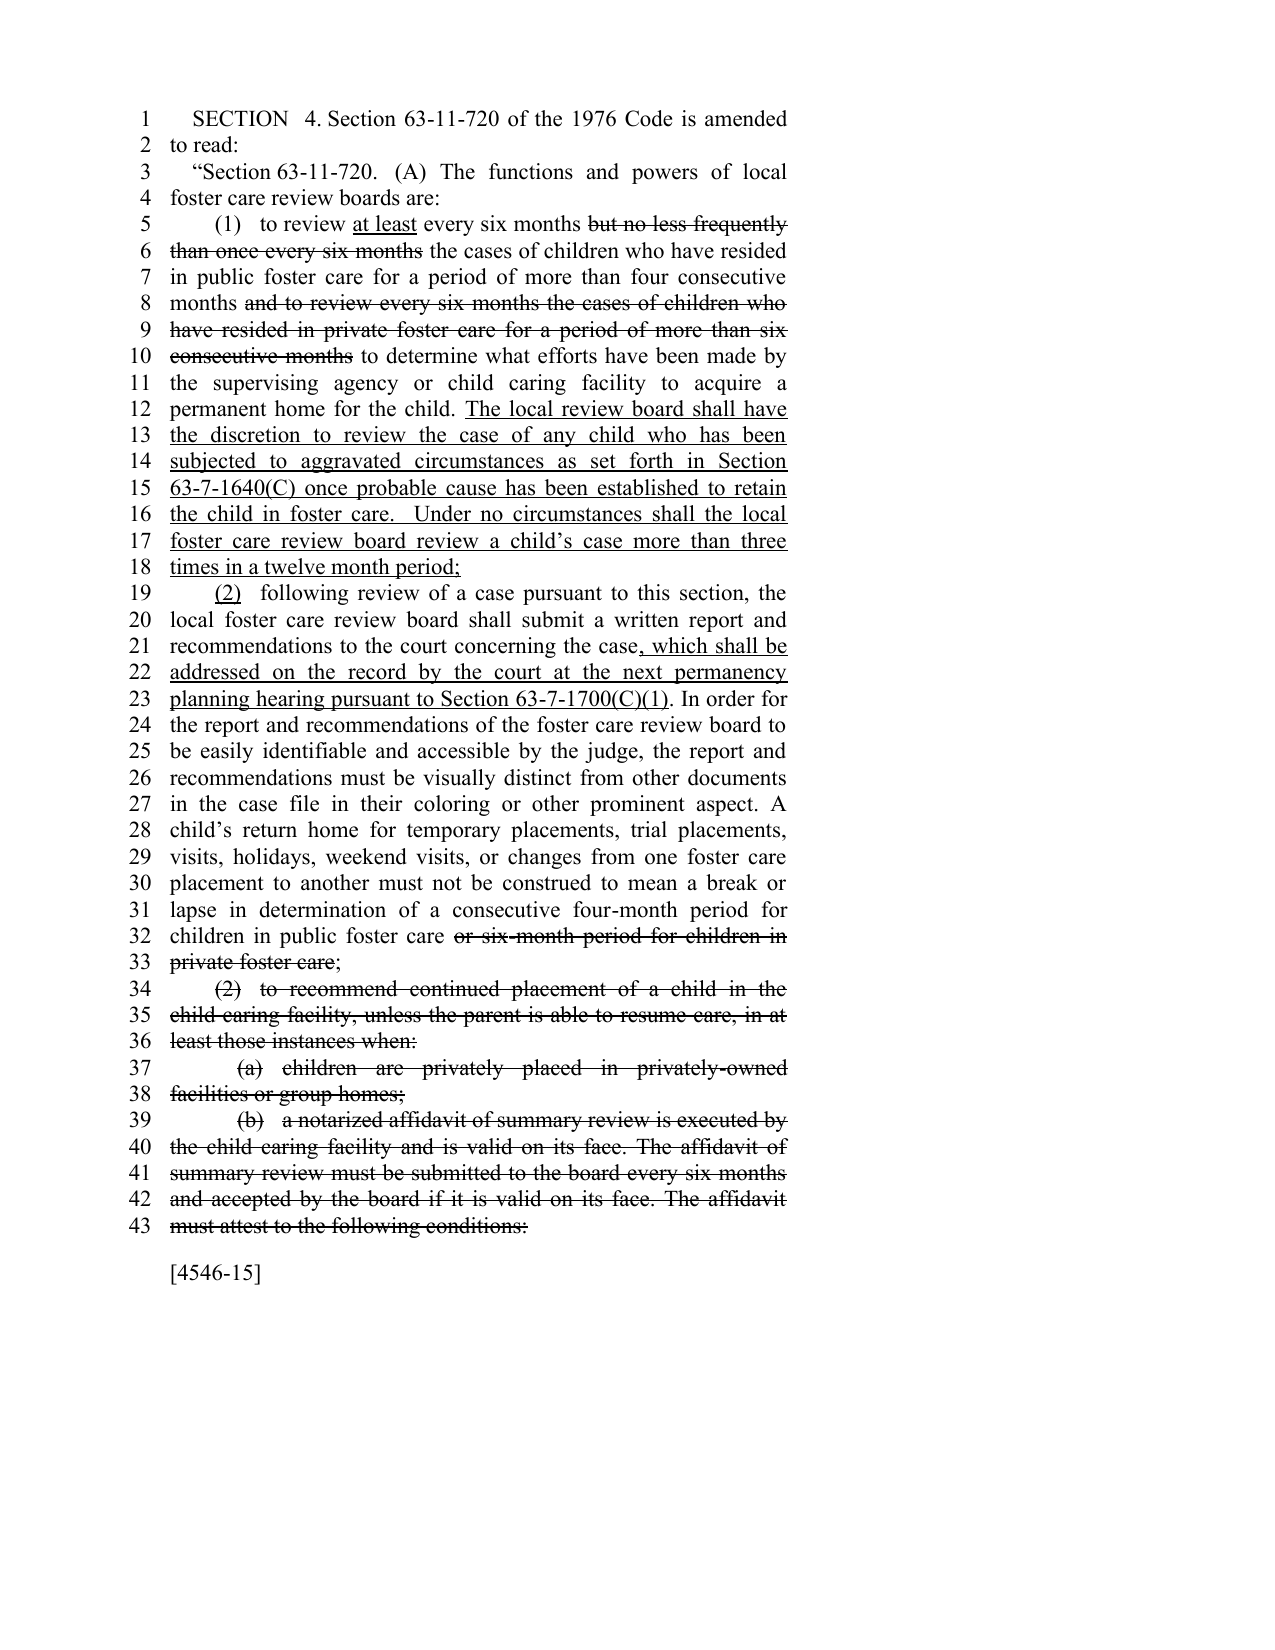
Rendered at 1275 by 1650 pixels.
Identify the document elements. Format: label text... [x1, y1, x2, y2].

text (1) to review at least every six months but no less frequently than once every six months the cases of children who have resided in public foster care for a period of more than four consecutive months and to review every six months the cases of children who have resided in private foster care for a period of more than six consecutive months to determine what efforts have been made by the supervising agency or child caring facility to acquire a permanent home for the child. The local review board shall have the discretion to review the case of any child who has been subjected to aggravated circumstances as set forth in Section 63-7-1640(C) once probable cause has been established to retain the child in foster care. Under no circumstances shall the local foster care review board review a child’s case more than three times in a twelve month period; [169, 210, 787, 330]
text (2) to recommend continued placement of a child in the child caring facility, unless the parent is able to resume care, in at least those instances when: [169, 975, 787, 1015]
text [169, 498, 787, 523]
text SECTION 4. Section 63-11-720 of the 1976 Code is amended to read: [169, 105, 787, 158]
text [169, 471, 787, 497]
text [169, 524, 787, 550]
text “Section 63-11-720. (A) The functions and powers of local foster care review boards are: [169, 158, 787, 210]
text (2) following review of a case pursuant to this section, the local foster care review board shall submit a written report and recommendations to the court concerning the case, which shall be addressed on the record by the court at the next permanency planning hearing pursuant to Section 63-7-1700(C)(1). In order for the report and recommendations of the foster care review board to be easily identifiable and accessible by the judge, the report and recommendations must be visually distinct from other documents in the case file in their coloring or other prominent aspect. A child’s return home for temporary placements, trial placements, visits, holidays, weekend visits, or changes from one foster care placement to another must not be construed to mean a break or lapse in determination of a consecutive four-month period for children in public foster care or six-month period for children in private foster care; [169, 682, 787, 975]
text (2) to recommend continued placement of a child in the child caring facility, unless the parent is able to resume care, in at least those instances when: [169, 1016, 787, 1054]
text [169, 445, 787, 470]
text (b) a notarized affidavit of summary review is executed by the child caring facility and is valid on its face. The affidavit of summary review must be submitted to the board every six months and accepted by the board if it is valid on its face. The affidavit must attest to the following conditions: [169, 1201, 787, 1238]
text (1) to review at least every six months but no less frequently than once every six months the cases of children who have resided in public foster care for a period of more than four consecutive months and to review every six months the cases of children who have resided in private foster care for a period of more than six consecutive months to determine what efforts have been made by the supervising agency or child caring facility to acquire a permanent home for the child. The local review board shall have the discretion to review the case of any child who has been subjected to aggravated circumstances as set forth in Section 63-7-1640(C) once probable cause has been established to retain the child in foster care. Under no circumstances shall the local foster care review board review a child’s case more than three times in a twelve month period; [169, 331, 787, 444]
text (b) a notarized affidavit of summary review is executed by the child caring facility and is valid on its face. The affidavit of summary review must be submitted to the board every six months and accepted by the board if it is valid on its face. The affidavit must attest to the following conditions: [169, 1106, 787, 1147]
text (a) children are privately placed in privately-owned facilities or group homes; [169, 1054, 787, 1106]
text (2) following review of a case pursuant to this section, the local foster care review board shall submit a written report and recommendations to the court concerning the case, which shall be addressed on the record by the court at the next permanency planning hearing pursuant to Section 63-7-1700(C)(1). In order for the report and recommendations of the foster care review board to be easily identifiable and accessible by the judge, the report and recommendations must be visually distinct from other documents in the case file in their coloring or other prominent aspect. A child’s return home for temporary placements, trial placements, visits, holidays, weekend visits, or changes from one foster care placement to another must not be construed to mean a break or lapse in determination of a consecutive four-month period for children in public foster care or six-month period for children in private foster care; [169, 579, 787, 681]
